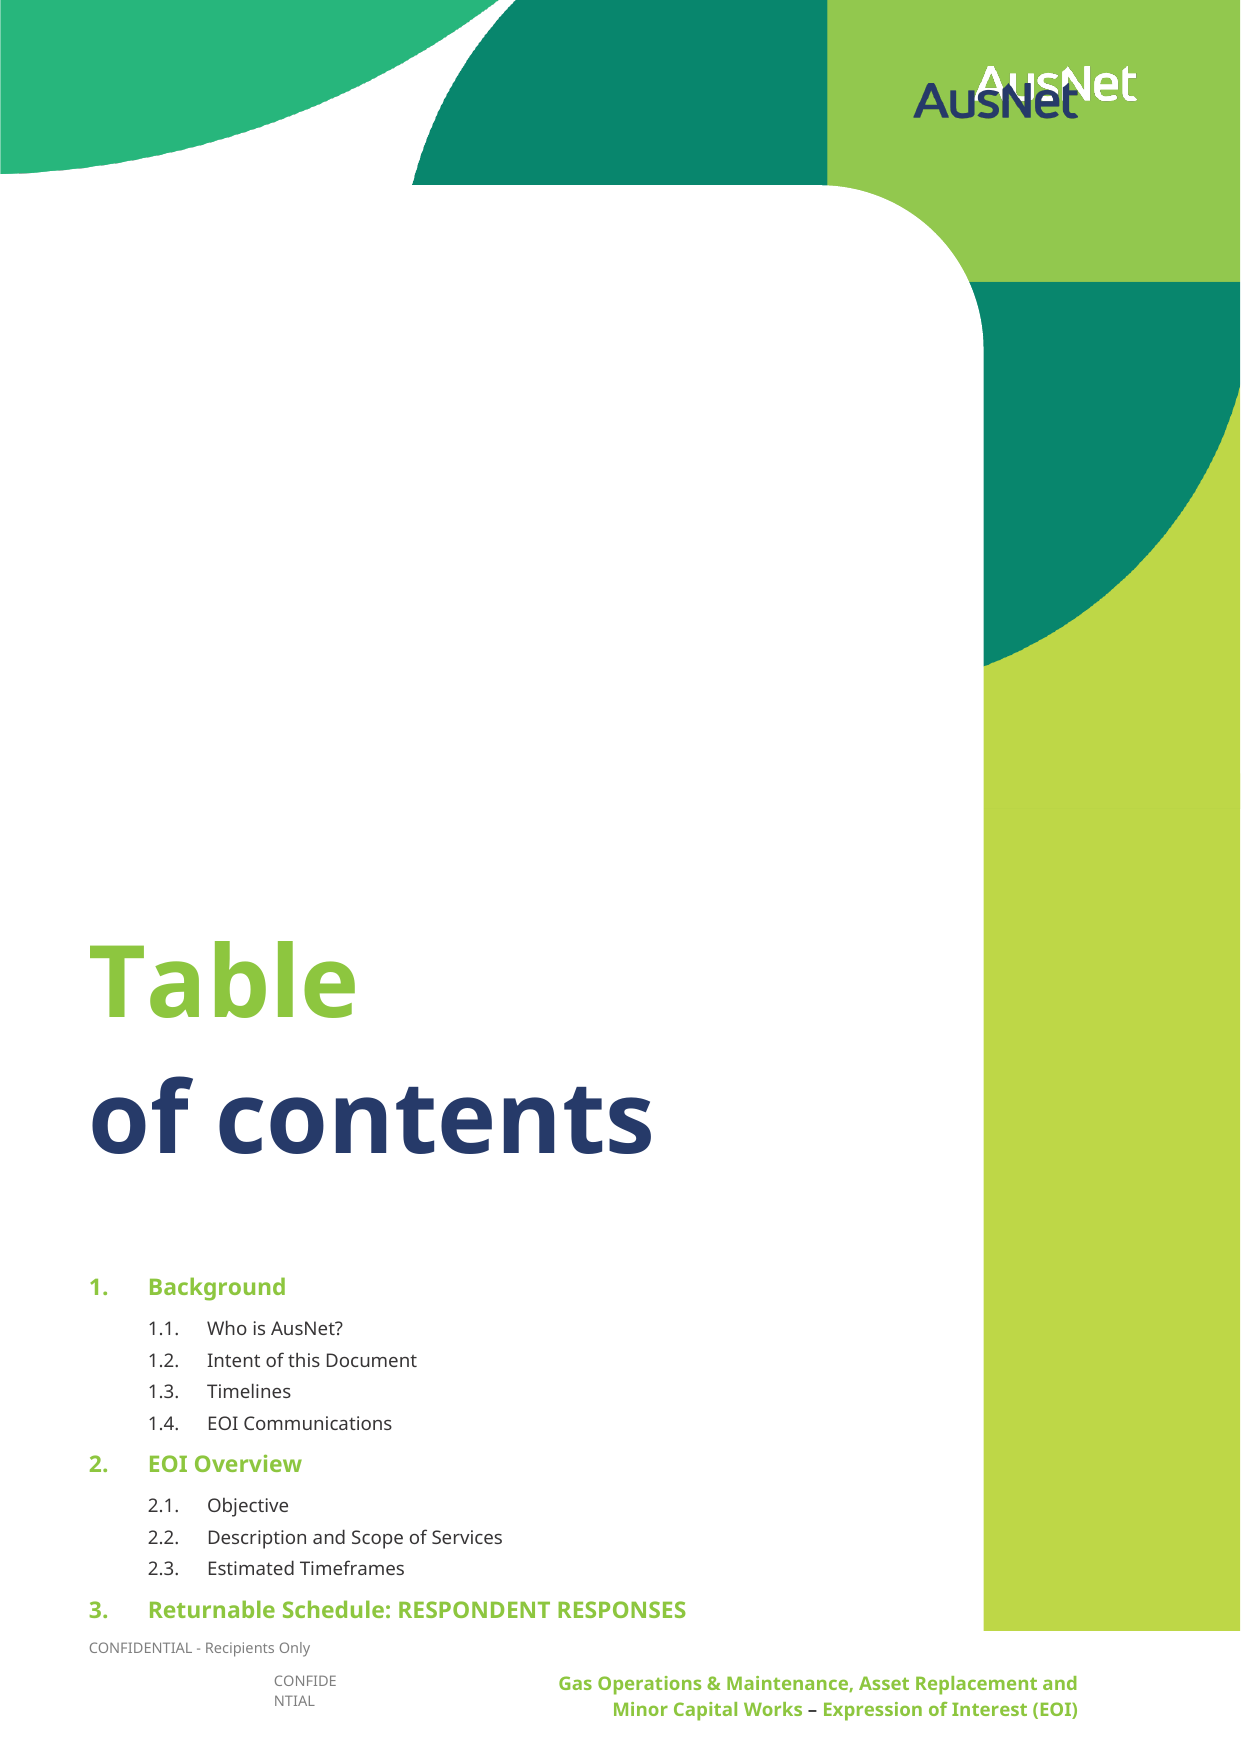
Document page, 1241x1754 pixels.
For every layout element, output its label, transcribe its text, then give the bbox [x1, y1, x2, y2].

text 1.1. Who is AusNet? 3 [148, 1315, 856, 1341]
text Table of contents [89, 910, 1078, 1183]
text 1. Background 3 [89, 1271, 856, 1303]
text 3. Returnable Schedule: RESPONDENT RESPONSES 15 [89, 1594, 856, 1625]
picture [0, 0, 1241, 809]
text 1.4. EOI Communications 6 [148, 1410, 856, 1436]
text 2.2. Description and Scope of Services 7 [148, 1524, 856, 1549]
text 1.3. Timelines 6 [148, 1379, 856, 1404]
text 2.1. Objective 7 [148, 1492, 856, 1518]
text 2. EOI Overview 7 [89, 1448, 856, 1480]
text 1.2. Intent of this Document 5 [148, 1347, 856, 1372]
text 2.3. Estimated Timeframes 14 [148, 1556, 856, 1581]
